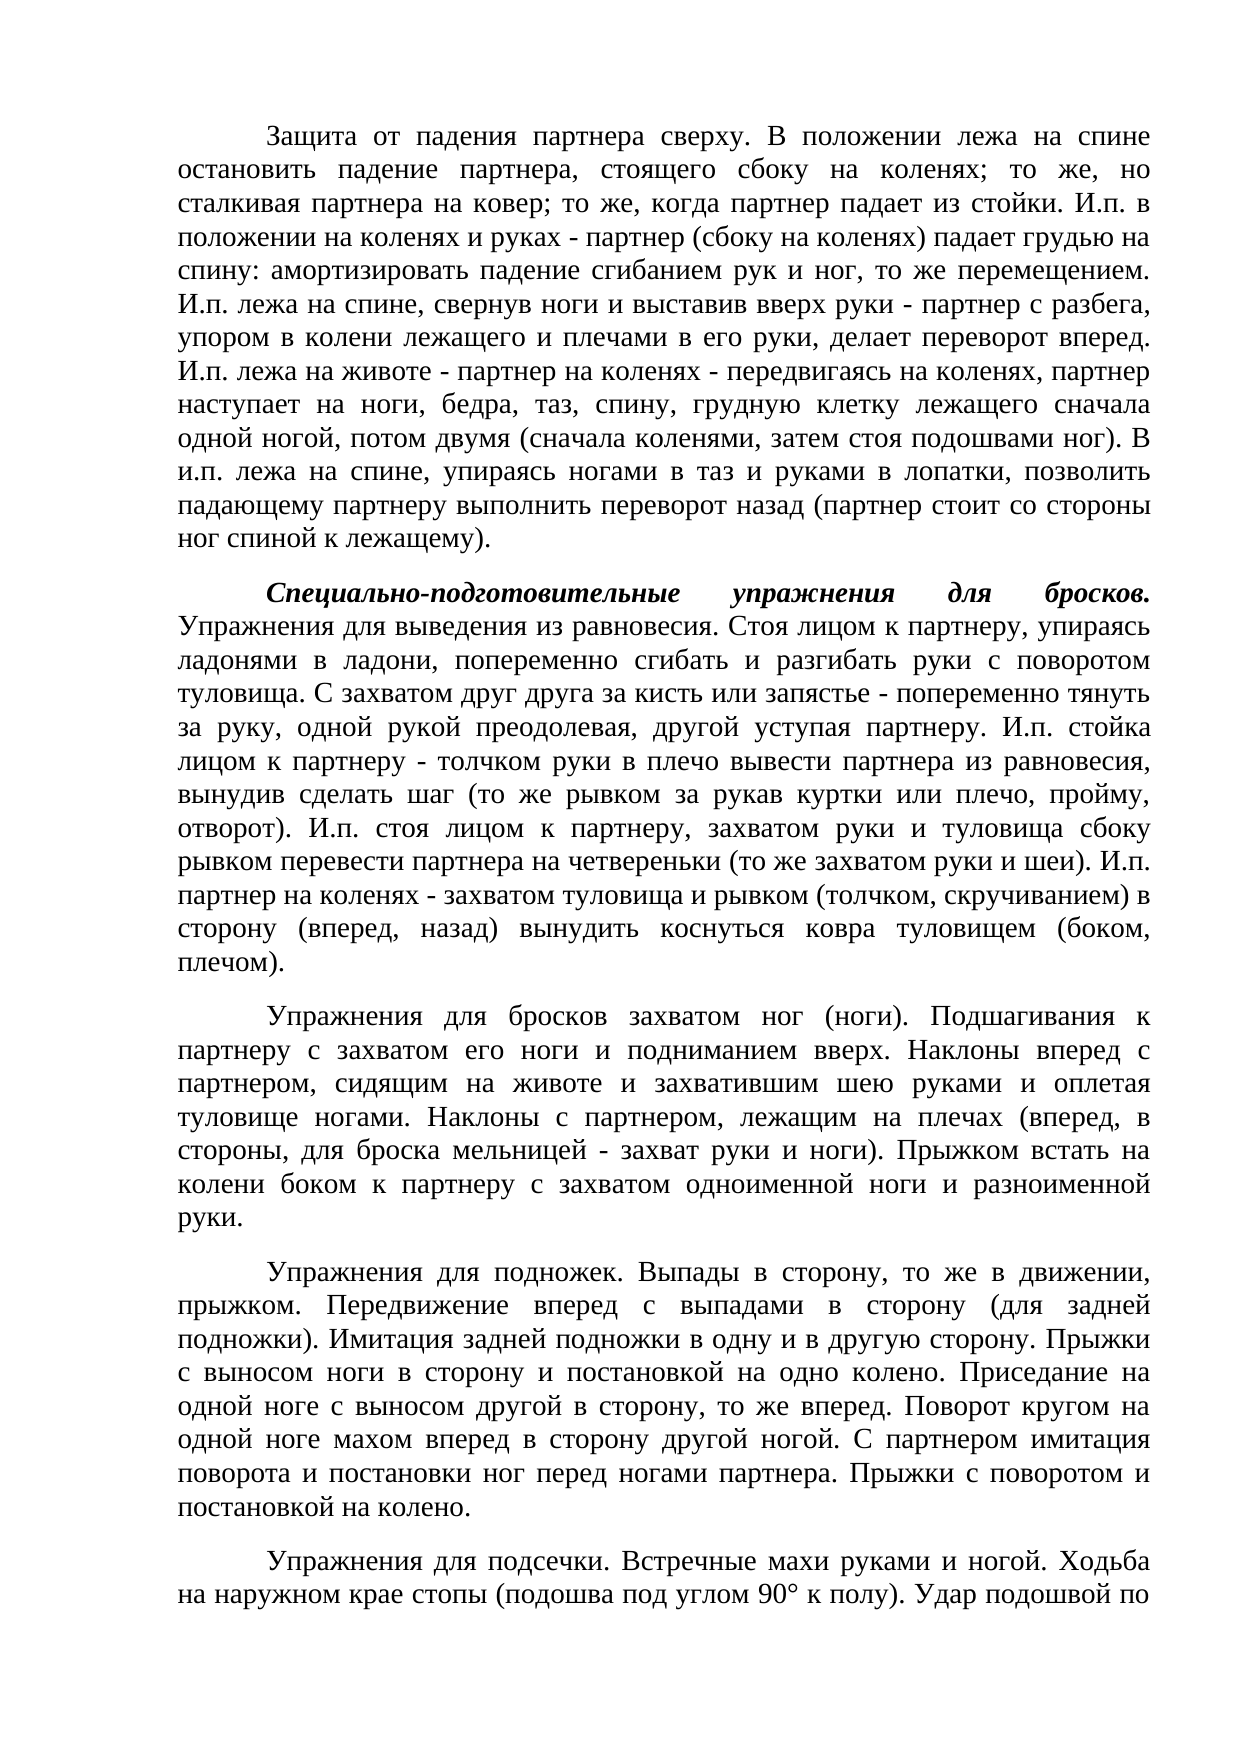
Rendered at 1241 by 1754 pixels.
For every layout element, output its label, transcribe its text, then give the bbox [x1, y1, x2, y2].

text Специально-подготовительные упражнения для бросков. Упражнения для выведения из равновесия. Стоя лицом к партнеру, упираясь ладонями в ладони, попеременно сгибать и разгибать руки с поворотом туловища. С захватом друг друга за кисть или запястье - попеременно тянуть за руку, одной рукой преодолевая, другой уступая партнеру. И.п. стойка лицом к партнеру - толчком руки в плечо вывести партнера из равновесия, вынудив сделать шаг (то же рывком за рукав куртки или плечо, пройму, отворот). И.п. стоя лицом к партнеру, захватом руки и туловища сбоку рывком перевести партнера на четвереньки (то же захватом руки и шеи). И.п. партнер на коленях - захватом туловища и рывком (толчком, скручиванием) в сторону (вперед, назад) вынудить коснуться ковра туловищем (боком, плечом). [177, 575, 1152, 977]
text Упражнения для бросков захватом ног (ноги). Подшагивания к партнеру с захватом его ноги и подниманием вверх. Наклоны вперед с партнером, сидящим на животе и захватившим шею руками и оплетая туловище ногами. Наклоны с партнером, лежащим на плечах (вперед, в стороны, для броска мельницей - захват руки и ноги). Прыжком встать на колени боком к партнеру с захватом одноименной ноги и разноименной руки. [177, 998, 1152, 1233]
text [177, 1543, 1152, 1610]
text Защита от падения партнера сверху. В положении лежа на спине остановить падение партнера, стоящего сбоку на коленях; то же, но сталкивая партнера на ковер; то же, когда партнер падает из стойки. И.п. в положении на коленях и руках - партнер (сбоку на коленях) падает грудью на спину: амортизировать падение сгибанием рук и ног, то же перемещением. И.п. лежа на спине, свернув ноги и выставив вверх руки - партнер с разбега, упором в колени лежащего и плечами в его руки, делает переворот вперед. И.п. лежа на животе - партнер на коленях - передвигаясь на коленях, партнер наступает на ноги, бедра, таз, спину, грудную клетку лежащего сначала одной ногой, потом двумя (сначала коленями, затем стоя подошвами ног). В и.п. лежа на спине, упираясь ногами в таз и руками в лопатки, позволить падающему партнеру выполнить переворот назад (партнер стоит со стороны ног спиной к лежащему). [177, 118, 1152, 554]
text Упражнения для подножек. Выпады в сторону, то же в движении, прыжком. Передвижение вперед с выпадами в сторону (для задней подножки). Имитация задней подножки в одну и в другую сторону. Прыжки с выносом ноги в сторону и постановкой на одно колено. Приседание на одной ноге с выносом другой в сторону, то же вперед. Поворот кругом на одной ноге махом вперед в сторону другой ногой. С партнером имитация поворота и постановки ног перед ногами партнера. Прыжки с поворотом и постановкой на колено. [177, 1254, 1152, 1522]
